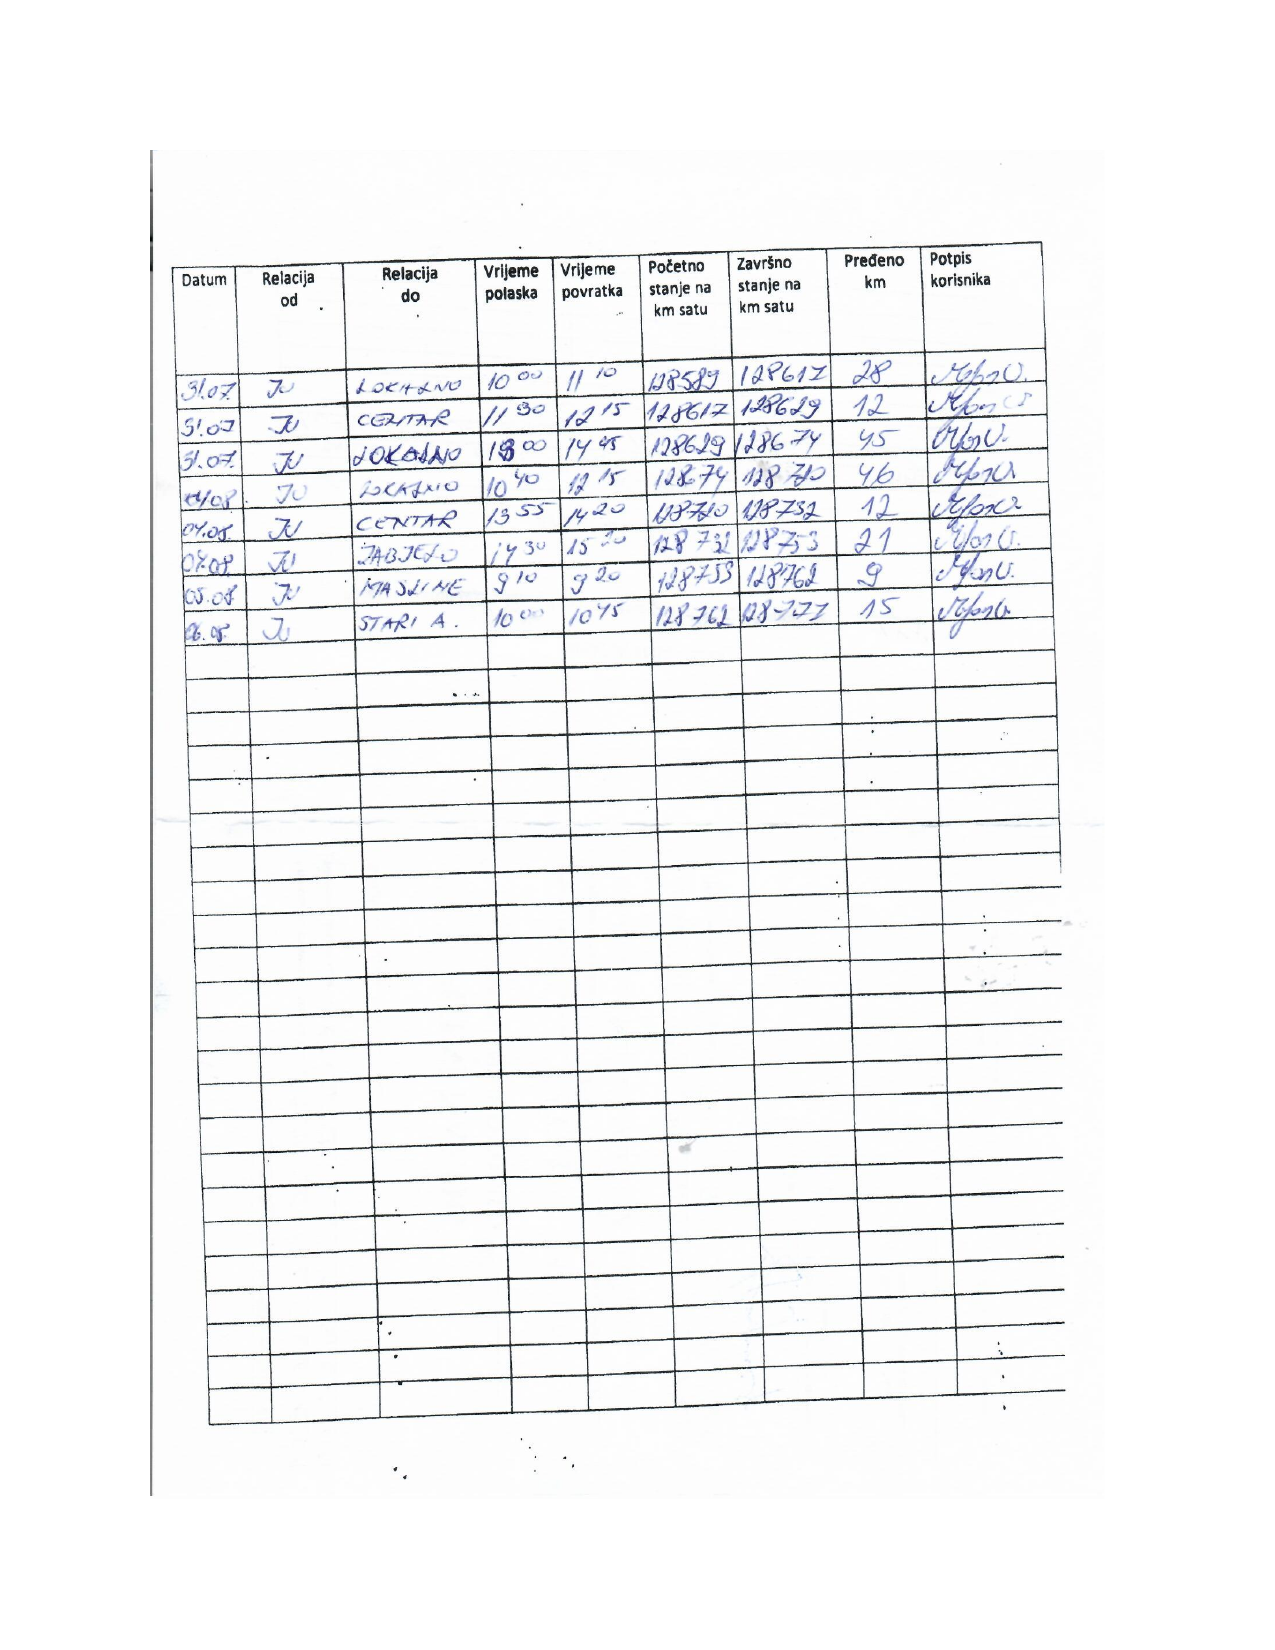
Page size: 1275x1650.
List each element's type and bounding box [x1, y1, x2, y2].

picture [150, 150, 1105, 1499]
